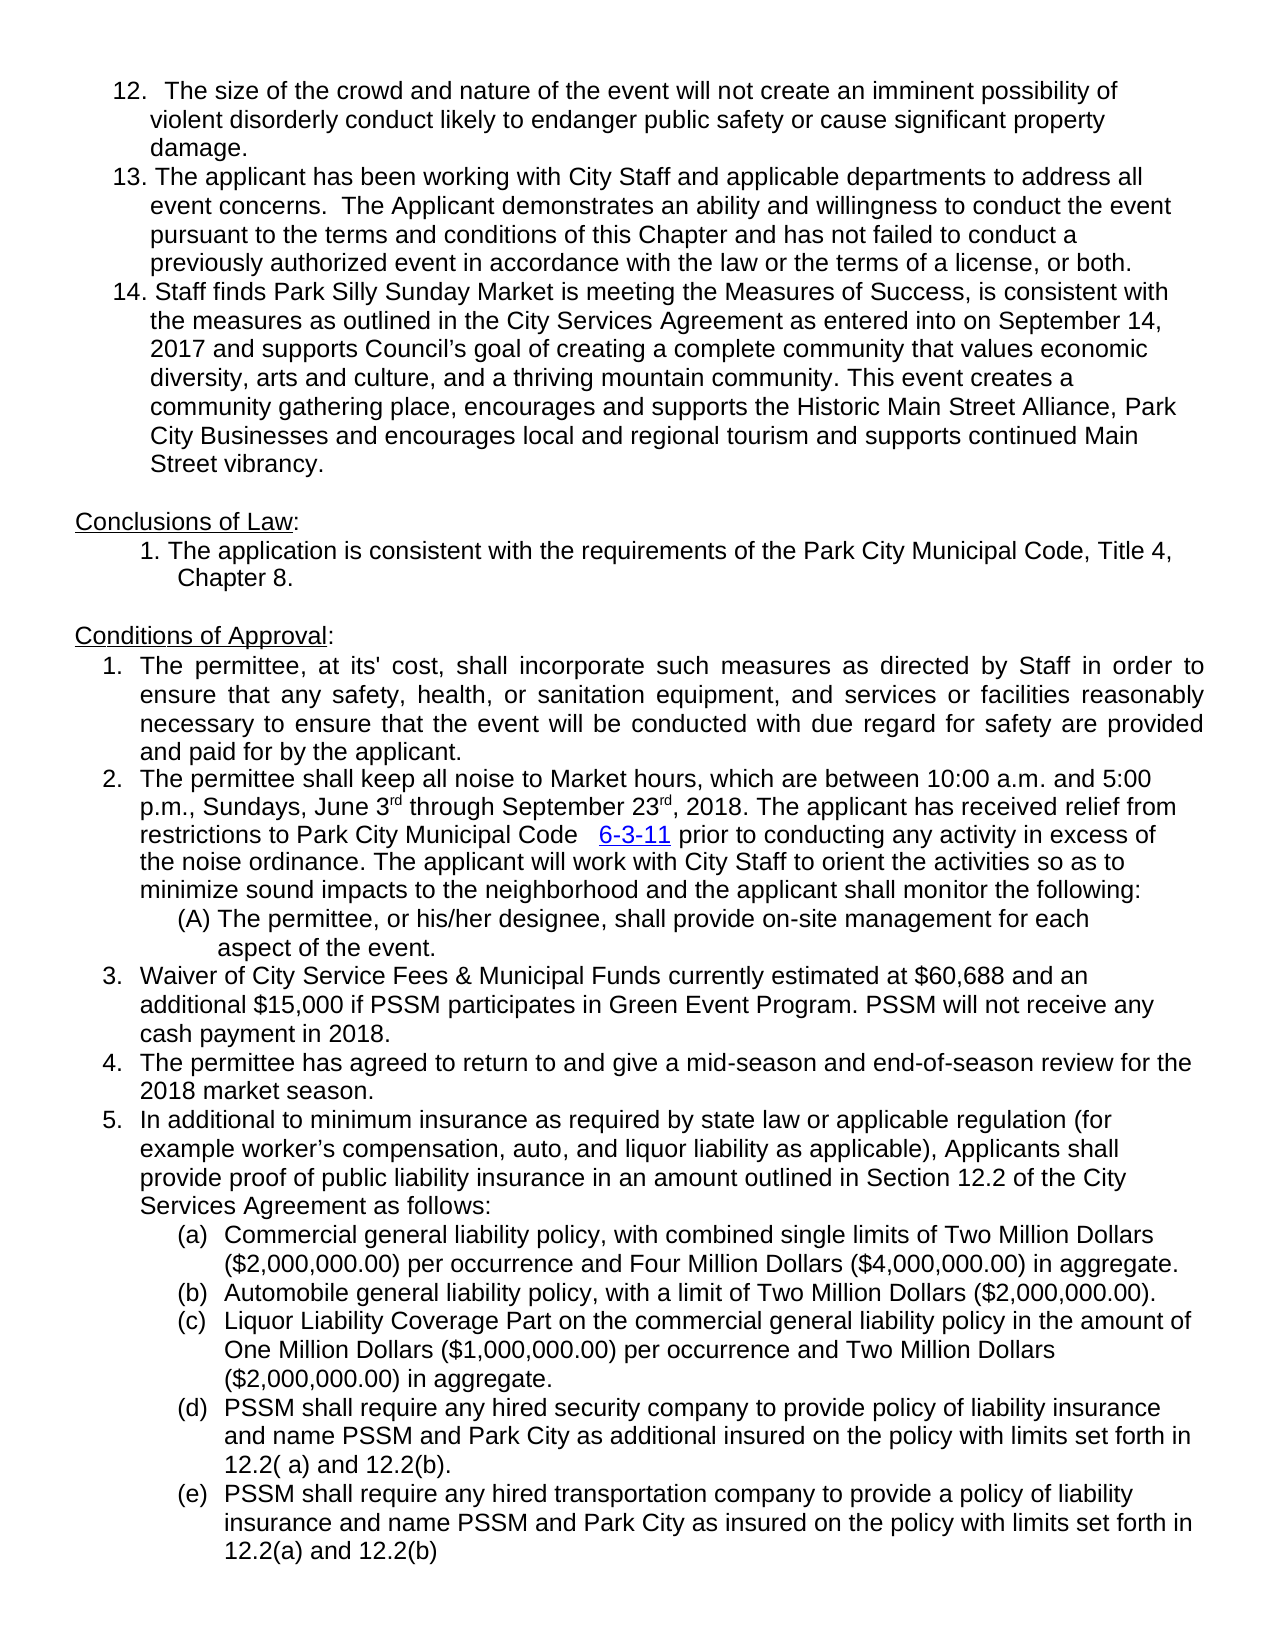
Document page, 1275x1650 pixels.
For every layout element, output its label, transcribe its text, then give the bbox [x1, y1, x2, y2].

text 12. The size of the crowd and nature of the event will not create an imminent possibility of violent disorderly conduct likely to endanger public safety or cause significant property damage. [112, 76, 1183, 162]
list PSSM shall require any hired transportation company to provide a policy of liability insurance and name PSSM and Park City as insured on the policy with limits set forth in 12.2(a) and 12.2(b) [177, 1479, 1210, 1565]
list Automobile general liability policy, with a limit of Two Million Dollars ($2,000,000.00). [177, 1277, 1210, 1306]
list In additional to minimum insurance as required by state law or applicable regulation (for example worker’s compensation, auto, and liquor liability as applicable), Applicants shall provide proof of public liability insurance in an amount outlined in Section 12.2 of the City Services Agreement as follows: [102, 1105, 1157, 1220]
text Conclusions of Law: [75, 507, 1212, 536]
list Waiver of City Service Fees & Municipal Funds currently estimated at $60,688 and an additional $15,000 if PSSM participates in Green Event Program. PSSM will not receive any cash payment in 2018. [102, 961, 1170, 1047]
list The permittee shall keep all noise to Market hours, which are between 10:00 a.m. and 5:00 p.m., Sundays, June 3rd through September 23rd, 2018. The applicant has received relief from restrictions to Park City Municipal Code 6-3-11 prior to conducting any activity in excess of the noise ordinance. The applicant will work with City Staff to orient the activities so as to minimize sound impacts to the neighborhood and the applicant shall monitor the following: [102, 766, 1193, 904]
list The permittee, at its' cost, shall incorporate such measures as directed by Staff in order to ensure that any safety, health, or sanitation equipment, and services or facilities reasonably necessary to ensure that the event will be conducted with due regard for safety are provided and paid for by the applicant. [102, 652, 1204, 766]
list The application is consistent with the requirements of the Park City Municipal Code, Title 4, Chapter 8. [139, 537, 1210, 592]
text Conditions of Approval: [71, 620, 337, 649]
list Liquor Liability Coverage Part on the commercial general liability policy in the amount of One Million Dollars ($1,000,000.00) per occurrence and Two Million Dollars ($2,000,000.00) in aggregate. [177, 1306, 1210, 1392]
list PSSM shall require any hired security company to provide policy of liability insurance and name PSSM and Park City as additional insured on the policy with limits set forth in 12.2( a) and 12.2(b). [177, 1392, 1210, 1479]
text 14. Staff finds Park Silly Sunday Market is meeting the Measures of Success, is consistent with the measures as outlined in the City Services Agreement as entered into on September 14, 2017 and supports Council’s goal of creating a complete community that values economic diversity, arts and culture, and a thriving mountain community. This event creates a community gathering place, encourages and supports the Historic Main Street Alliance, Park City Businesses and encourages local and regional tourism and supports continued Main Street vibrancy. [112, 277, 1192, 479]
list The permittee has agreed to return to and give a mid-season and end-of-season review for the 2018 market season. [102, 1047, 1212, 1105]
text 13. The applicant has been working with City Staff and applicable departments to address all event concerns. The Applicant demonstrates an ability and willingness to conduct the event pursuant to the terms and conditions of this Chapter and has not failed to conduct a previously authorized event in accordance with the law or the terms of a license, or both. [112, 162, 1197, 277]
list Commercial general liability policy, with combined single limits of Two Million Dollars ($2,000,000.00) per occurrence and Four Million Dollars ($4,000,000.00) in aggregate. [177, 1220, 1210, 1277]
list The permittee, or his/her designee, shall provide on-site management for each aspect of the event. [177, 904, 1170, 961]
